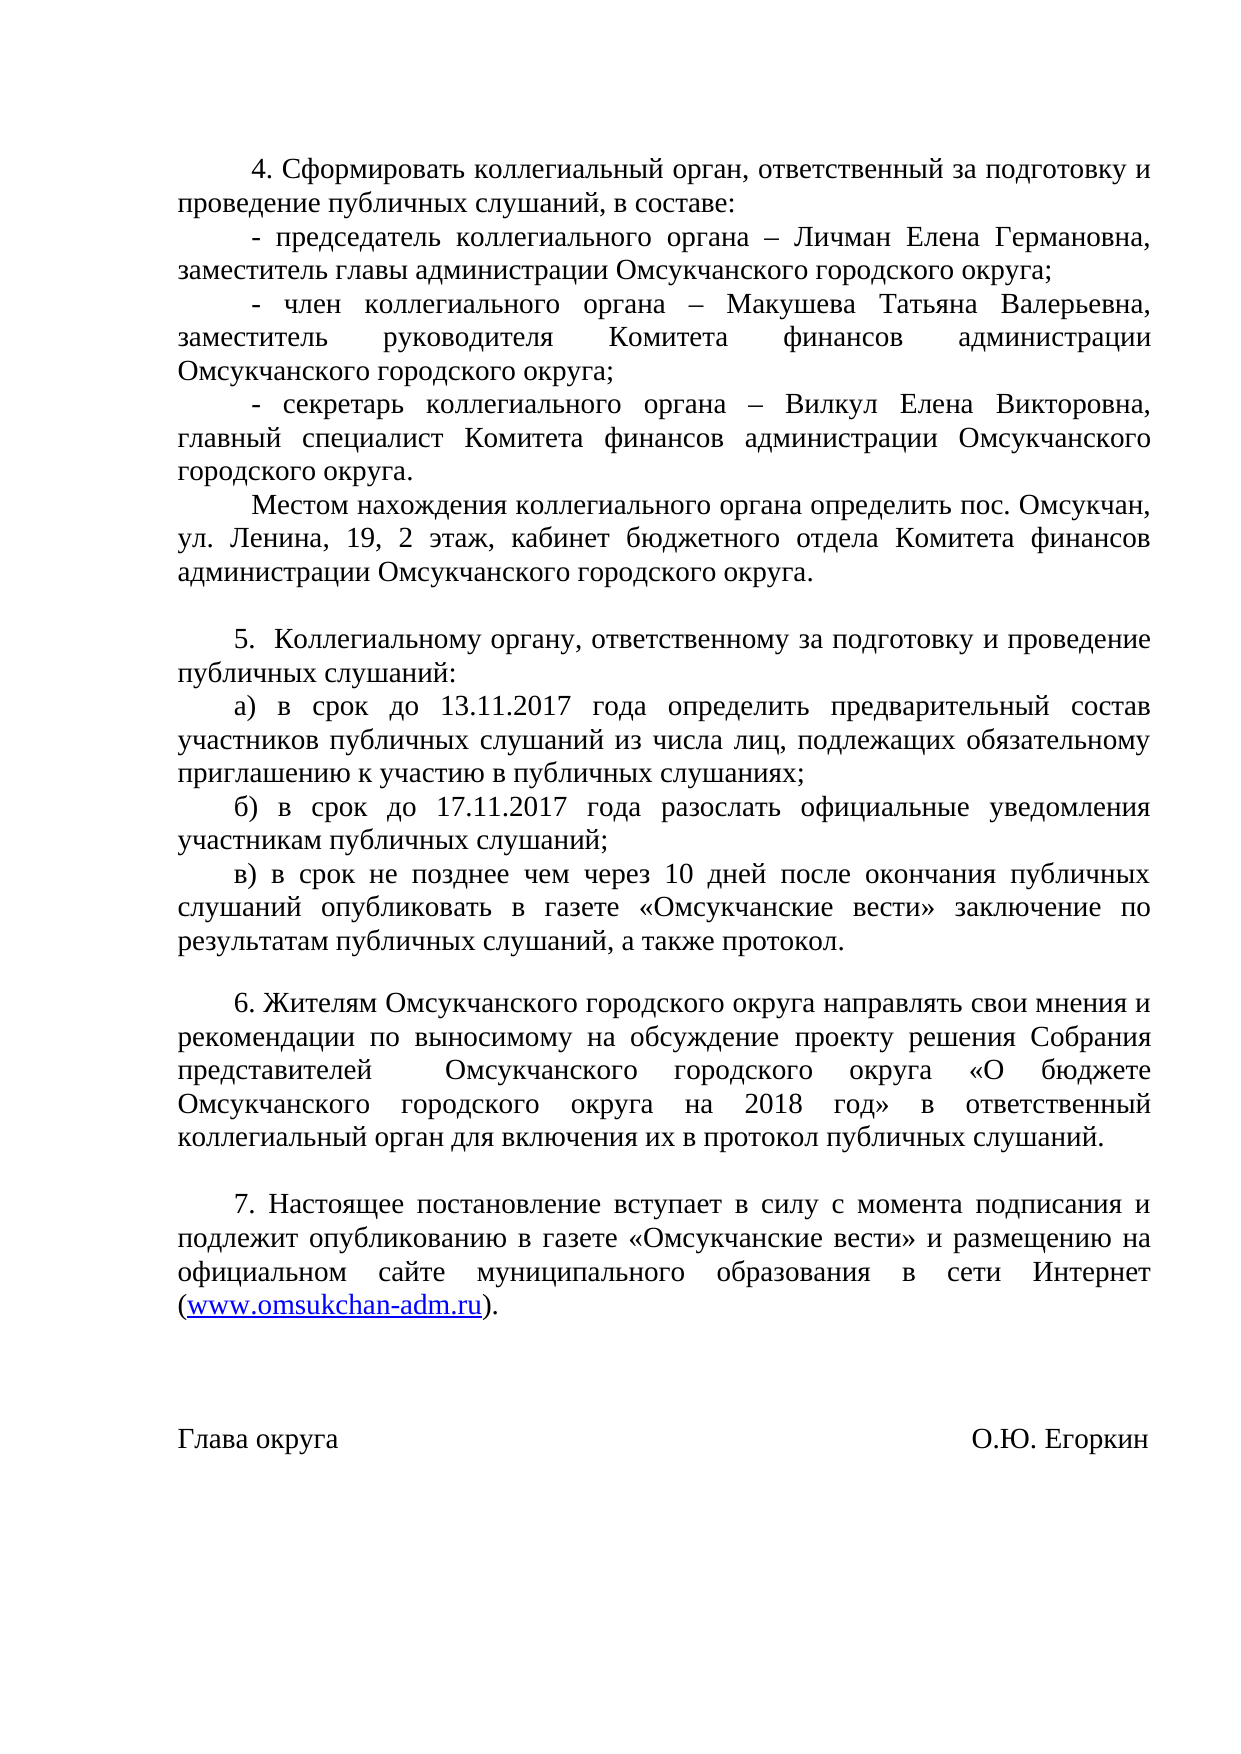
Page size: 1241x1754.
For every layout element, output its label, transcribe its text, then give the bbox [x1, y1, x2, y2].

text 4. Сформировать коллегиальный орган, ответственный за подготовку и проведение публичных слушаний, в составе: [177, 152, 1152, 219]
text - председатель коллегиального органа – Личман Елена Германовна, заместитель главы администрации Омсукчанского городского округа; [177, 219, 1152, 286]
text 5. Коллегиальному органу, ответственному за подготовку и проведение публичных слушаний: [177, 621, 1152, 688]
text - член коллегиального органа – Макушева Татьяна Валерьевна, заместитель руководителя Комитета финансов администрации Омсукчанского городского округа; [177, 286, 1152, 386]
text б) в срок до 17.11.2017 года разослать официальные уведомления участникам публичных слушаний; [177, 789, 1152, 856]
text Местом нахождения коллегиального органа определить пос. Омсукчан, ул. Ленина, 19, 2 этаж, кабинет бюджетного отдела Комитета финансов администрации Омсукчанского городского округа. [177, 487, 1152, 588]
text Глава округа О.Ю. Егоркин [177, 1421, 1152, 1455]
text 7. Настоящее постановление вступает в силу с момента подписания и подлежит опубликованию в газете «Омсукчанские вести» и размещению на официальном сайте муниципального образования в сети Интернет (www.omsukchan-adm.ru). [177, 1187, 1152, 1321]
text 6. Жителям Омсукчанского городского округа направлять свои мнения и рекомендации по выносимому на обсуждение проекту решения Собрания представителей Омсукчанского городского округа «О бюджете Омсукчанского городского округа на 2018 год» в ответственный коллегиальный орган для включения их в протокол публичных слушаний. [177, 985, 1152, 1153]
text - секретарь коллегиального органа – Вилкул Елена Викторовна, главный специалист Комитета финансов администрации Омсукчанского городского округа. [177, 386, 1152, 487]
text в) в срок не позднее чем через 10 дней после окончания публичных слушаний опубликовать в газете «Омсукчанские вести» заключение по результатам публичных слушаний, а также протокол. [177, 856, 1152, 957]
text а) в срок до 13.11.2017 года определить предварительный состав участников публичных слушаний из числа лиц, подлежащих обязательному приглашению к участию в публичных слушаниях; [177, 688, 1152, 789]
